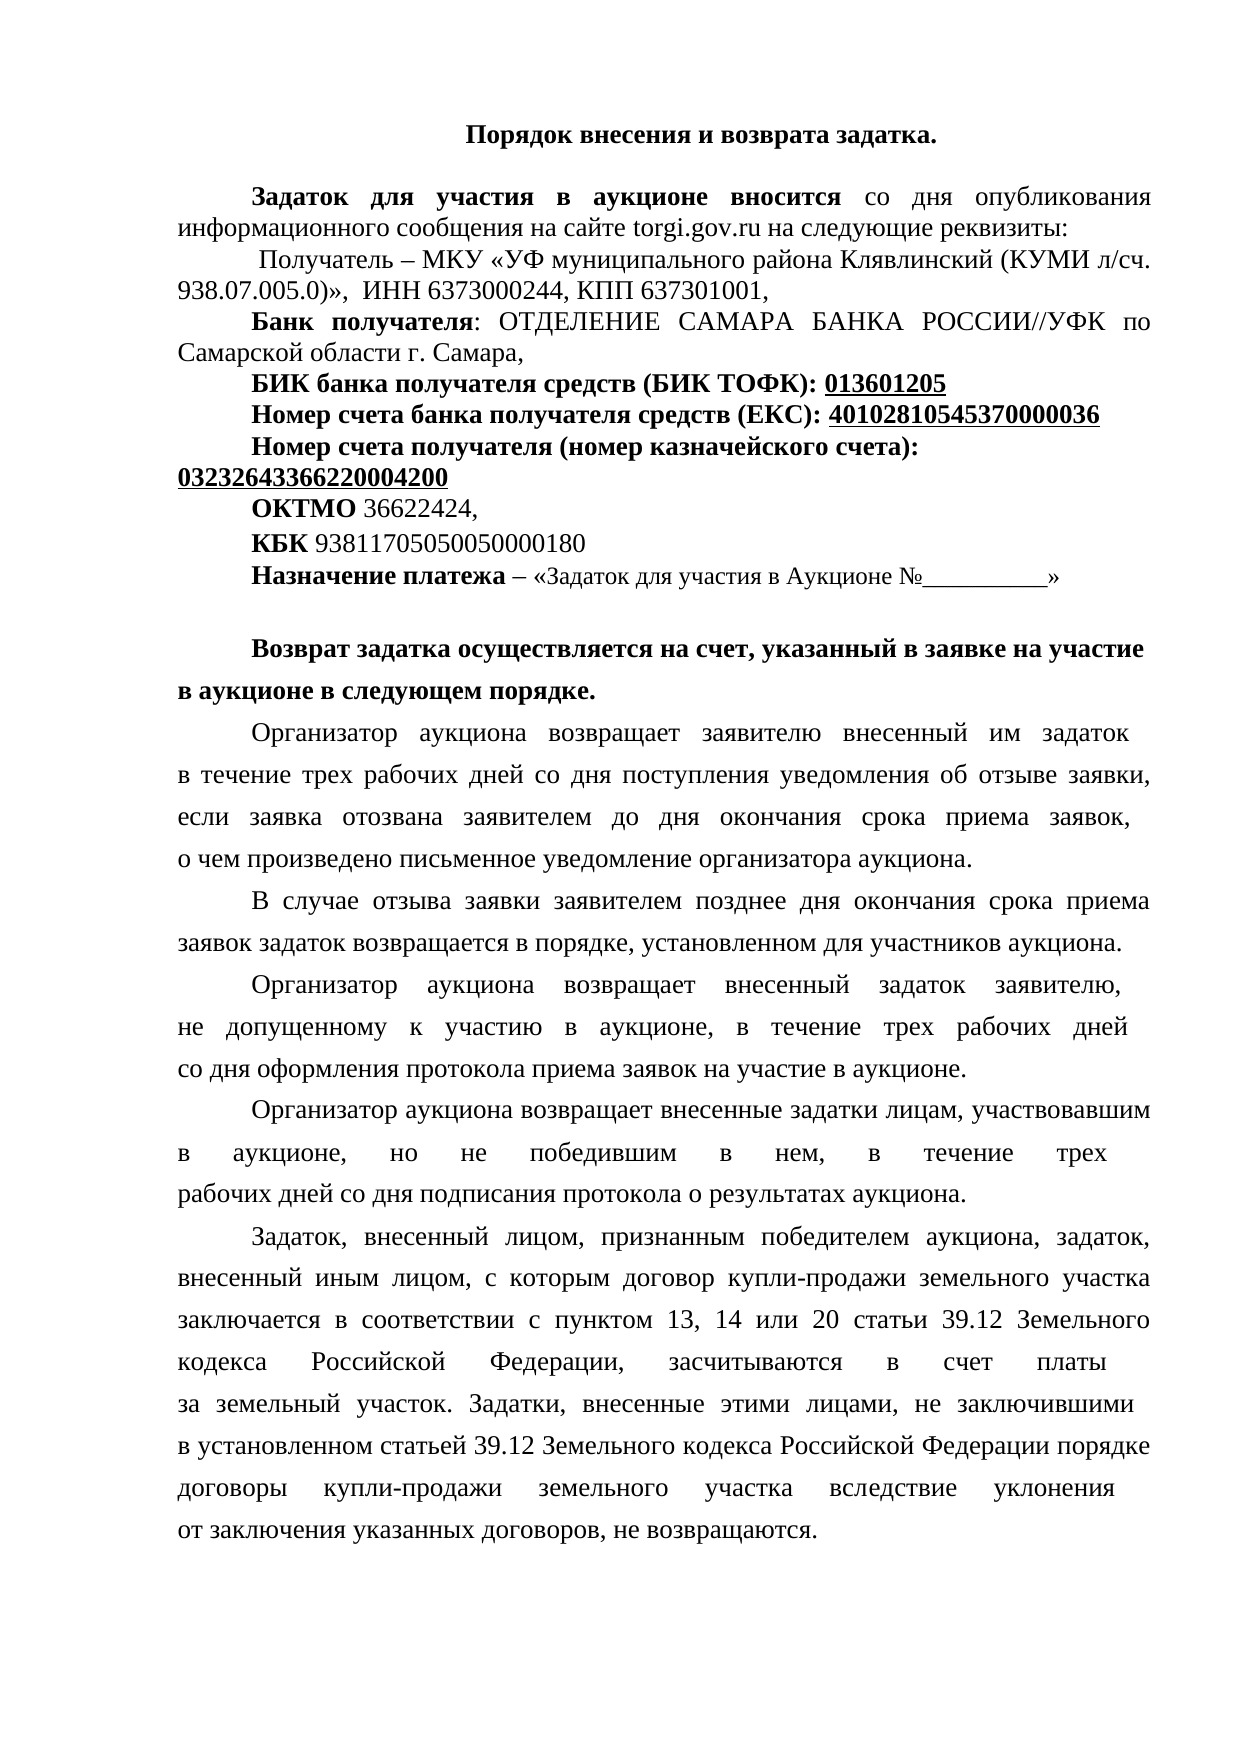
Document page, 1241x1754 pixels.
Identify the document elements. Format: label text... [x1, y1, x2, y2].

text Банк получателя: ОТДЕЛЕНИЕ САМАРА БАНКА РОССИИ//УФК по Самарской области г. Самара, [177, 305, 1152, 367]
text Организатор аукциона возвращает заявителю внесенный им задаток в течение трех рабочих дней со дня поступления уведомления об отзыве заявки, если заявка отозвана заявителем до дня окончания срока приема заявок, о чем произведено письменное уведомление организатора аукциона. [177, 716, 1152, 873]
text БИК банка получателя средств (БИК ТОФК): 013601205 [177, 367, 1152, 398]
text Назначение платежа – «Задаток для участия в Аукционе №__________» [177, 559, 1152, 590]
text Порядок внесения и возврата задатка. [177, 118, 1152, 149]
text Организатор аукциона возвращает внесенный задаток заявителю, не допущенному к участию в аукционе, в течение трех рабочих дней со дня оформления протокола приема заявок на участие в аукционе. [177, 968, 1152, 1083]
text Задаток для участия в аукционе вносится со дня опубликования информационного сообщения на сайте torgi.gov.ru на следующие реквизиты: [177, 180, 1152, 243]
text ОКТМО 36622424, [177, 492, 1152, 523]
text Организатор аукциона возвращает внесенные задатки лицам, участвовавшим в аукционе, но не победившим в нем, в течение трех рабочих дней со дня подписания протокола о результатах аукциона. [177, 1094, 1152, 1209]
text В случае отзыва заявки заявителем позднее дня окончания срока приема заявок задаток возвращается в порядке, установленном для участников аукциона. [177, 884, 1152, 957]
text Номер счета получателя (номер казначейского счета): 03232643366220004200 [177, 429, 1152, 492]
text Задаток, внесенный лицом, признанным победителем аукциона, задаток, внесенный иным лицом, с которым договор купли-продажи земельного участка заключается в соответствии с пунктом 13, 14 или 20 статьи 39.12 Земельного кодекса Российской Федерации, засчитываются в счет платы за земельный участок. Задатки, внесенные этими лицами, не заключившими в установленном статьей 39.12 Земельного кодекса Российской Федерации порядке договоры купли-продажи земельного участка вследствие уклонения от заключения указанных договоров, не возвращаются. [177, 1219, 1152, 1544]
text Получатель – МКУ «УФ муниципального района Клявлинский (КУМИ л/сч. 938.07.005.0)», ИНН 6373000244, КПП 637301001, [177, 243, 1152, 305]
text Возврат задатка осуществляется на счет, указанный в заявке на участие в аукционе в следующем порядке. [177, 632, 1152, 705]
text Номер счета банка получателя средств (ЕКС): 40102810545370000036 [177, 398, 1152, 429]
text КБК 93811705050050000180 [177, 528, 1152, 559]
